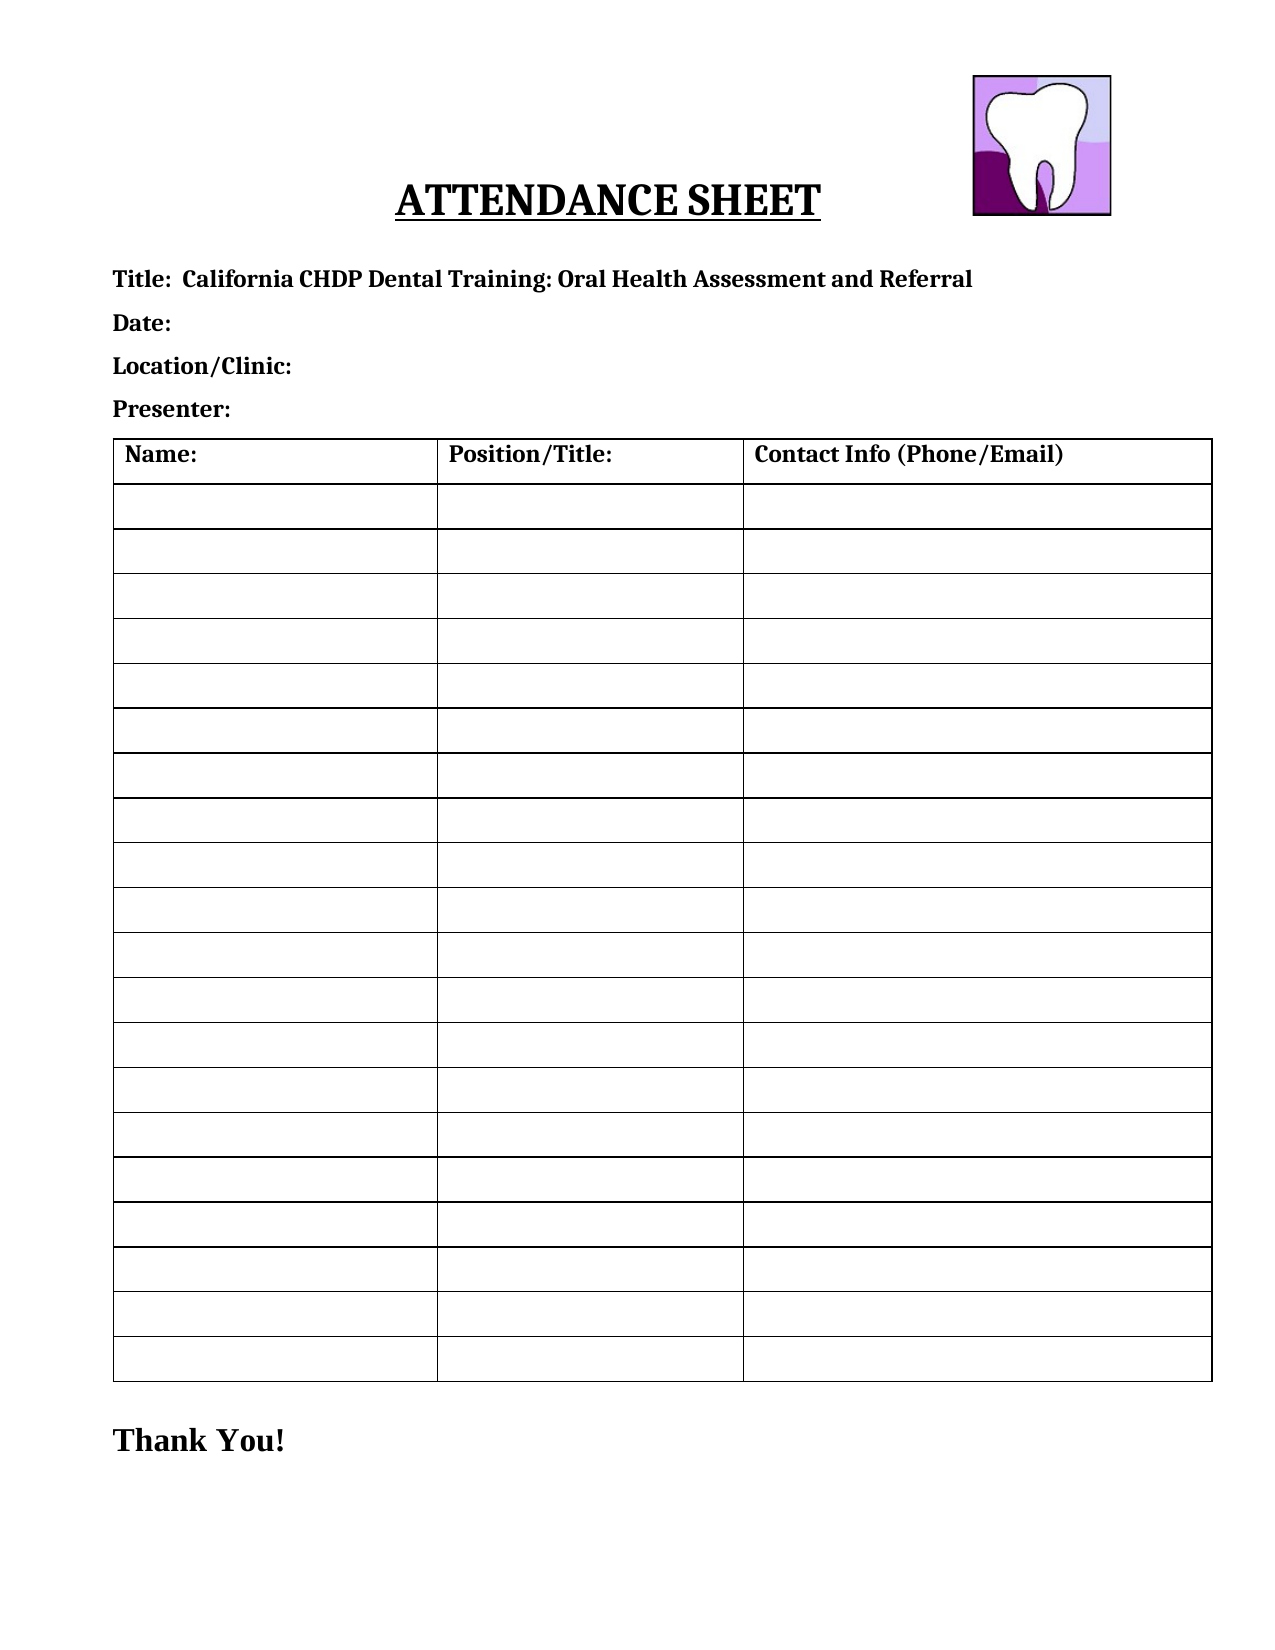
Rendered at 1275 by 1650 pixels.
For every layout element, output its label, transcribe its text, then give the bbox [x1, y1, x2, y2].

table_cell [438, 1068, 743, 1112]
table_cell [744, 664, 1211, 707]
table_cell [744, 1292, 1211, 1336]
table_cell [114, 574, 437, 617]
table_cell [438, 1337, 743, 1381]
text Title: California CHDP Dental Training: Oral Health Assessment and Referral [112, 265, 1140, 294]
table_cell [744, 530, 1211, 572]
table_header Contact Info (Phone/Email) [744, 440, 1211, 483]
table_cell [438, 1203, 743, 1246]
table_cell [438, 1113, 743, 1156]
table_cell [114, 754, 437, 797]
table_cell [114, 1337, 437, 1381]
title ATTENDANCE SHEET [94, 75, 1140, 227]
table_cell [438, 664, 743, 707]
table_cell [744, 888, 1211, 932]
table_cell [438, 843, 743, 887]
table_cell [438, 978, 743, 1022]
table_cell [114, 1068, 437, 1112]
table_cell [438, 1023, 743, 1067]
table_cell [114, 933, 437, 977]
table_cell [114, 1248, 437, 1291]
table_cell [114, 485, 437, 528]
table_cell [438, 799, 743, 842]
table_cell [744, 619, 1211, 662]
table_cell [744, 933, 1211, 977]
table_cell [744, 799, 1211, 842]
table_cell [438, 530, 743, 572]
table_cell [744, 1158, 1211, 1201]
table_cell [744, 1113, 1211, 1156]
table_header Position/Title: [438, 440, 743, 483]
table_cell [114, 709, 437, 752]
text Thank You! [112, 1421, 1140, 1459]
table_cell [438, 1292, 743, 1336]
table_cell [114, 530, 437, 572]
table_cell [438, 888, 743, 932]
table_cell [114, 1113, 437, 1156]
table_cell [744, 754, 1211, 797]
table_cell [114, 1292, 437, 1336]
table_cell [114, 978, 437, 1022]
picture [972, 75, 1112, 216]
table_cell [114, 1158, 437, 1201]
table_cell [114, 843, 437, 887]
table_cell [114, 888, 437, 932]
table_cell [114, 1203, 437, 1246]
text Location/Clinic: [112, 352, 1140, 380]
table_cell [114, 664, 437, 707]
table_cell [744, 843, 1211, 887]
table_cell [744, 1023, 1211, 1067]
table_cell [744, 574, 1211, 617]
table_cell [744, 1248, 1211, 1291]
table_header Name: [114, 440, 437, 483]
text Presenter: [112, 395, 1140, 423]
table_cell [114, 1023, 437, 1067]
table_cell [438, 754, 743, 797]
table_cell [438, 485, 743, 528]
table_cell [744, 709, 1211, 752]
table_cell [438, 1158, 743, 1201]
table_cell [744, 485, 1211, 528]
table_cell [438, 574, 743, 617]
table_cell [114, 799, 437, 842]
table_cell [438, 709, 743, 752]
table_cell [744, 1337, 1211, 1381]
table_cell [114, 619, 437, 662]
text Date: [112, 308, 1140, 337]
table_cell [744, 978, 1211, 1022]
table_cell [438, 933, 743, 977]
table_cell [438, 1248, 743, 1291]
table_cell [744, 1068, 1211, 1112]
table_cell [438, 619, 743, 662]
table_cell [744, 1203, 1211, 1246]
